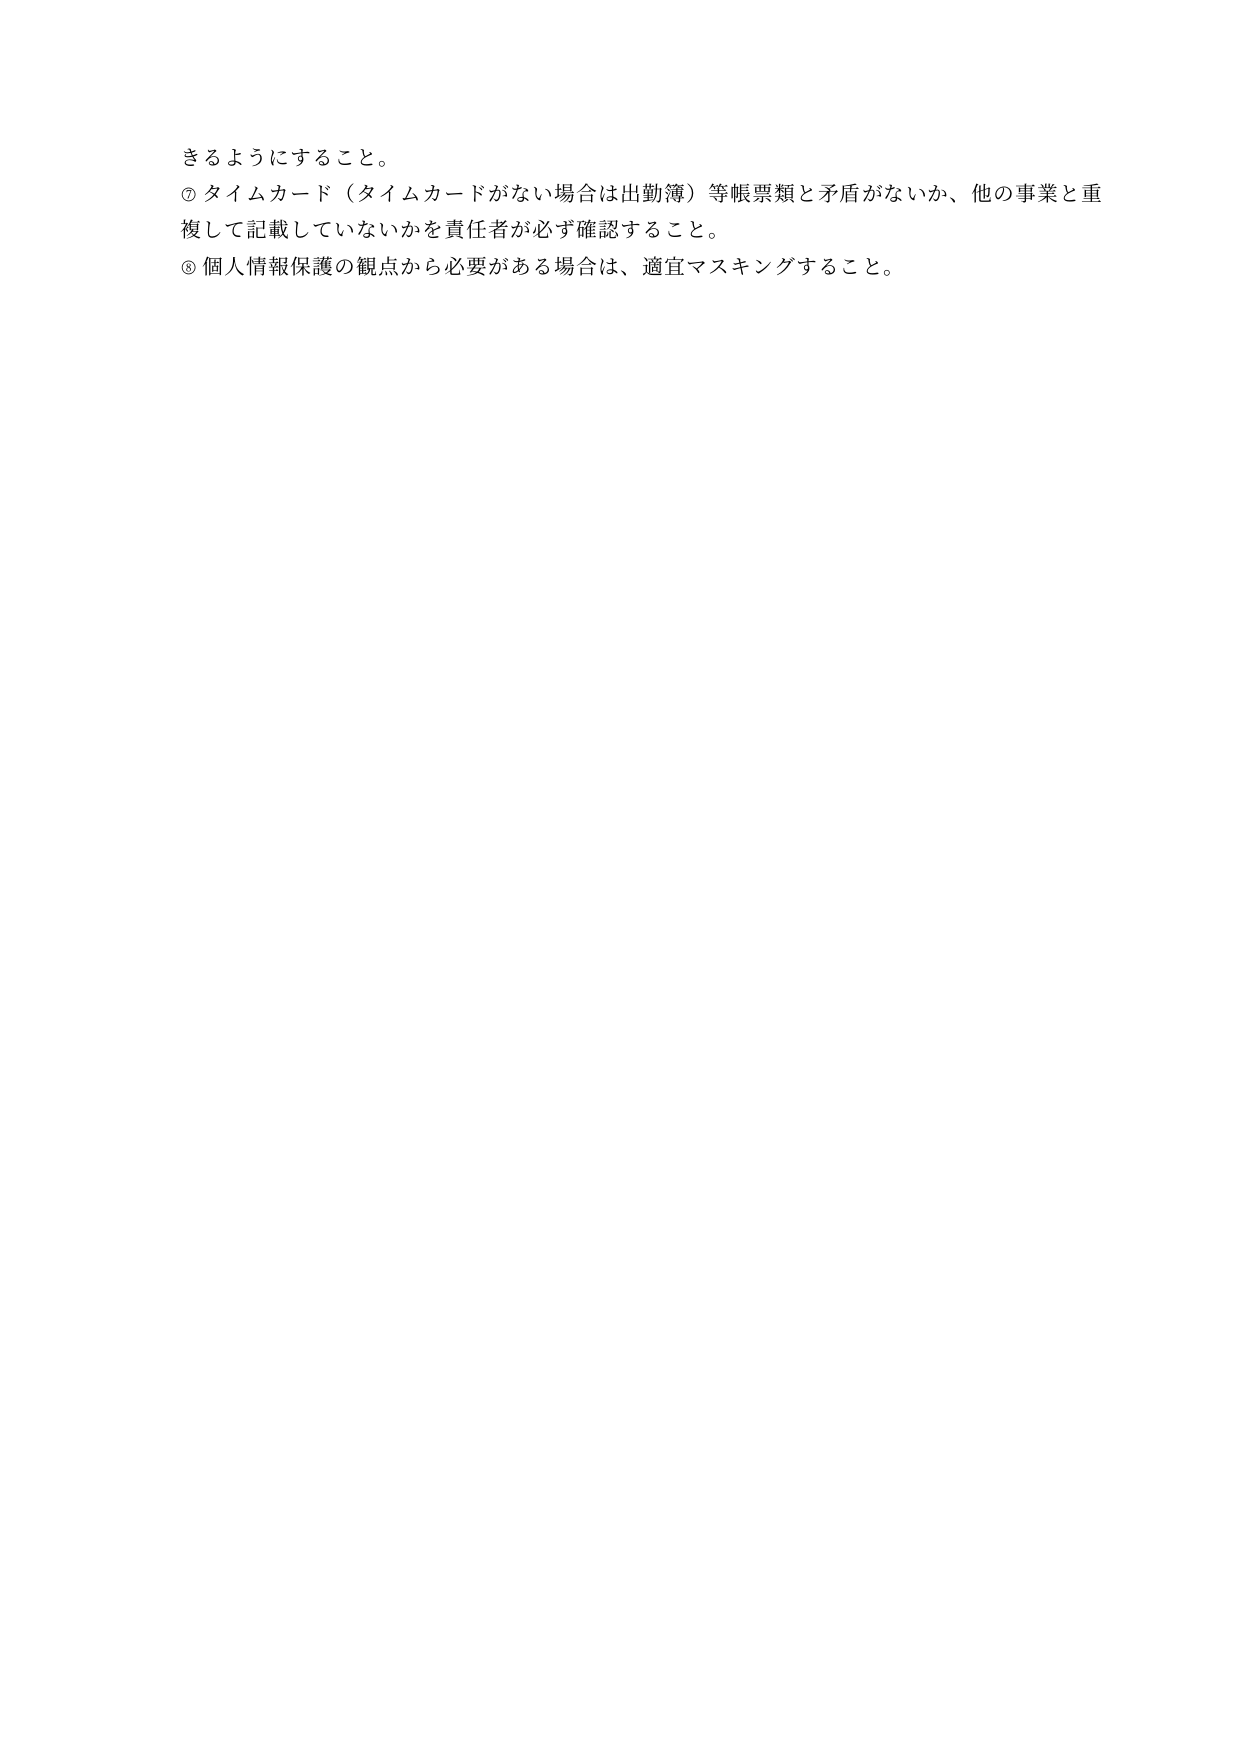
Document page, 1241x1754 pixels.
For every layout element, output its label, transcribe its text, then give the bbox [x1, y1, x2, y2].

text ⑦タイムカード（タイムカードがない場合は出勤簿）等帳票類と矛盾がないか、他の事業と重複して記載していないかを責任者が必ず確認すること。 [159, 174, 1104, 247]
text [159, 138, 1104, 174]
text ⑧個人情報保護の観点から必要がある場合は、適宜マスキングすること。 [159, 247, 1104, 284]
